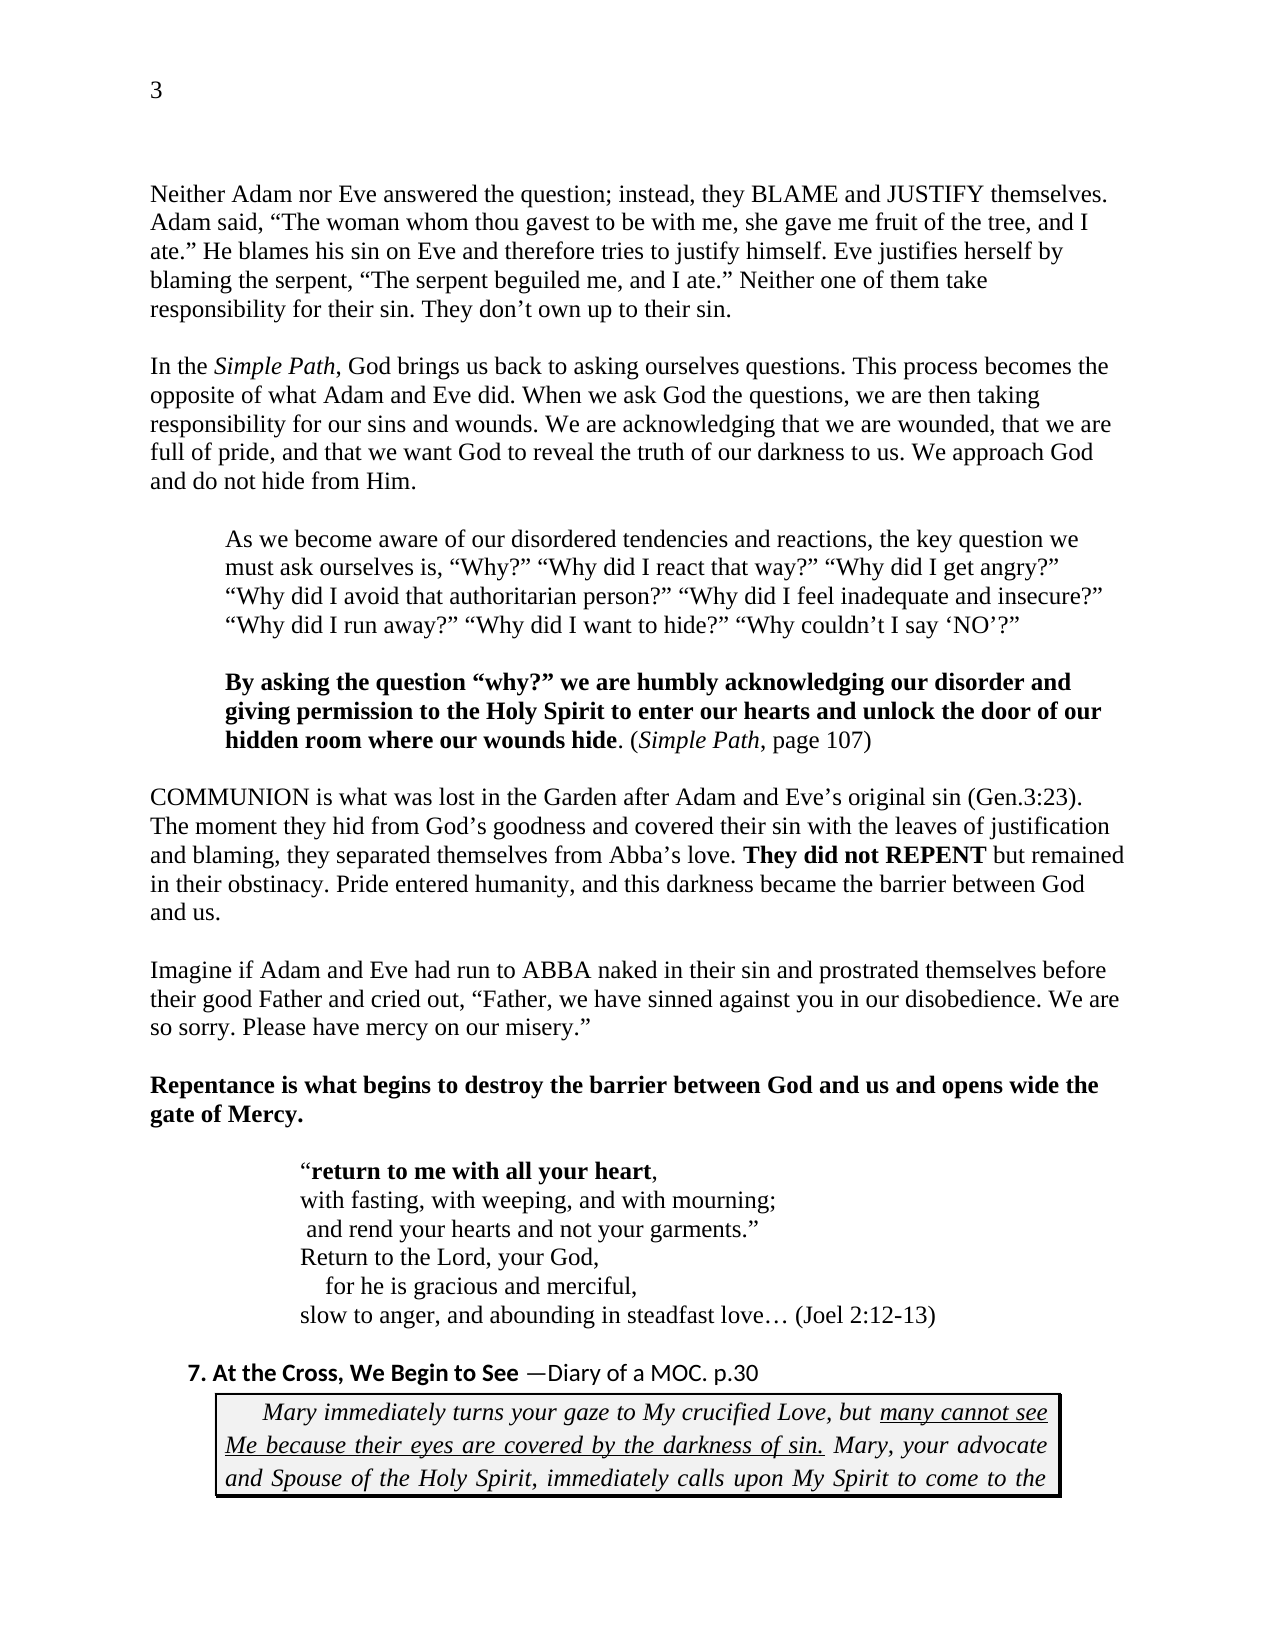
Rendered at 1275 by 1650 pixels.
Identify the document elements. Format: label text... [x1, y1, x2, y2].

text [217, 1395, 1058, 1494]
text Return to the Lord, your God, [300, 1242, 1125, 1271]
text 7. At the Cross, We Begin to See —Diary of a MOC. p.30 [187, 1357, 1125, 1388]
text By asking the question “why?” we are humbly acknowledging our disorder and giving permission to the Holy Spirit to enter our hearts and unlock the door of our hidden room where our wounds hide. (Simple Path, page 107) [225, 667, 1125, 754]
text Neither Adam nor Eve answered the question; instead, they BLAME and JUSTIFY themselves. Adam said, “The woman whom thou gavest to be with me, she gave me fruit of the tree, and I ate.” He blames his sin on Eve and therefore tries to justify himself. Eve justifies herself by blaming the serpent, “The serpent beguiled me, and I ate.” Neither one of them take responsibility for their sin. They don’t own up to their sin. [150, 179, 1125, 322]
text slow to anger, and abounding in steadfast love… (Joel 2:12-13) [300, 1300, 1125, 1329]
text COMMUNION is what was lost in the Garden after Adam and Eve’s original sin (Gen.3:23). The moment they hid from God’s goodness and covered their sin with the leaves of justification and blaming, they separated themselves from Abba’s love. They did not REPENT but remained in their obstinacy. Pride entered humanity, and this darkness became the barrier between God and us. [150, 782, 1125, 926]
text “return to me with all your heart, [300, 1156, 1125, 1185]
text with fasting, with weeping, and with mourning; [300, 1185, 1125, 1214]
text In the Simple Path, God brings us back to asking ourselves questions. This process becomes the opposite of what Adam and Eve did. When we ask God the questions, we are then taking responsibility for our sins and wounds. We are acknowledging that we are wounded, that we are full of pride, and that we want God to reveal the truth of our darkness to us. We approach God and do not hide from Him. [150, 351, 1125, 495]
text and rend your hearts and not your garments.” [300, 1214, 1125, 1242]
text Imagine if Adam and Eve had run to ABBA naked in their sin and prostrated themselves before their good Father and cried out, “Father, we have sinned against you in our disobedience. We are so sorry. Please have mercy on our misery.” [150, 955, 1125, 1041]
text As we become aware of our disordered tendencies and reactions, the key question we must ask ourselves is, “Why?” “Why did I react that way?” “Why did I get angry?” “Why did I avoid that authoritarian person?” “Why did I feel inadequate and insecure?” “Why did I run away?” “Why did I want to hide?” “Why couldn’t I say ‘NO’?” [225, 524, 1125, 639]
text for he is gracious and merciful, [300, 1271, 1125, 1300]
text Repentance is what begins to destroy the barrier between God and us and opens wide the gate of Mercy. [150, 1070, 1125, 1127]
